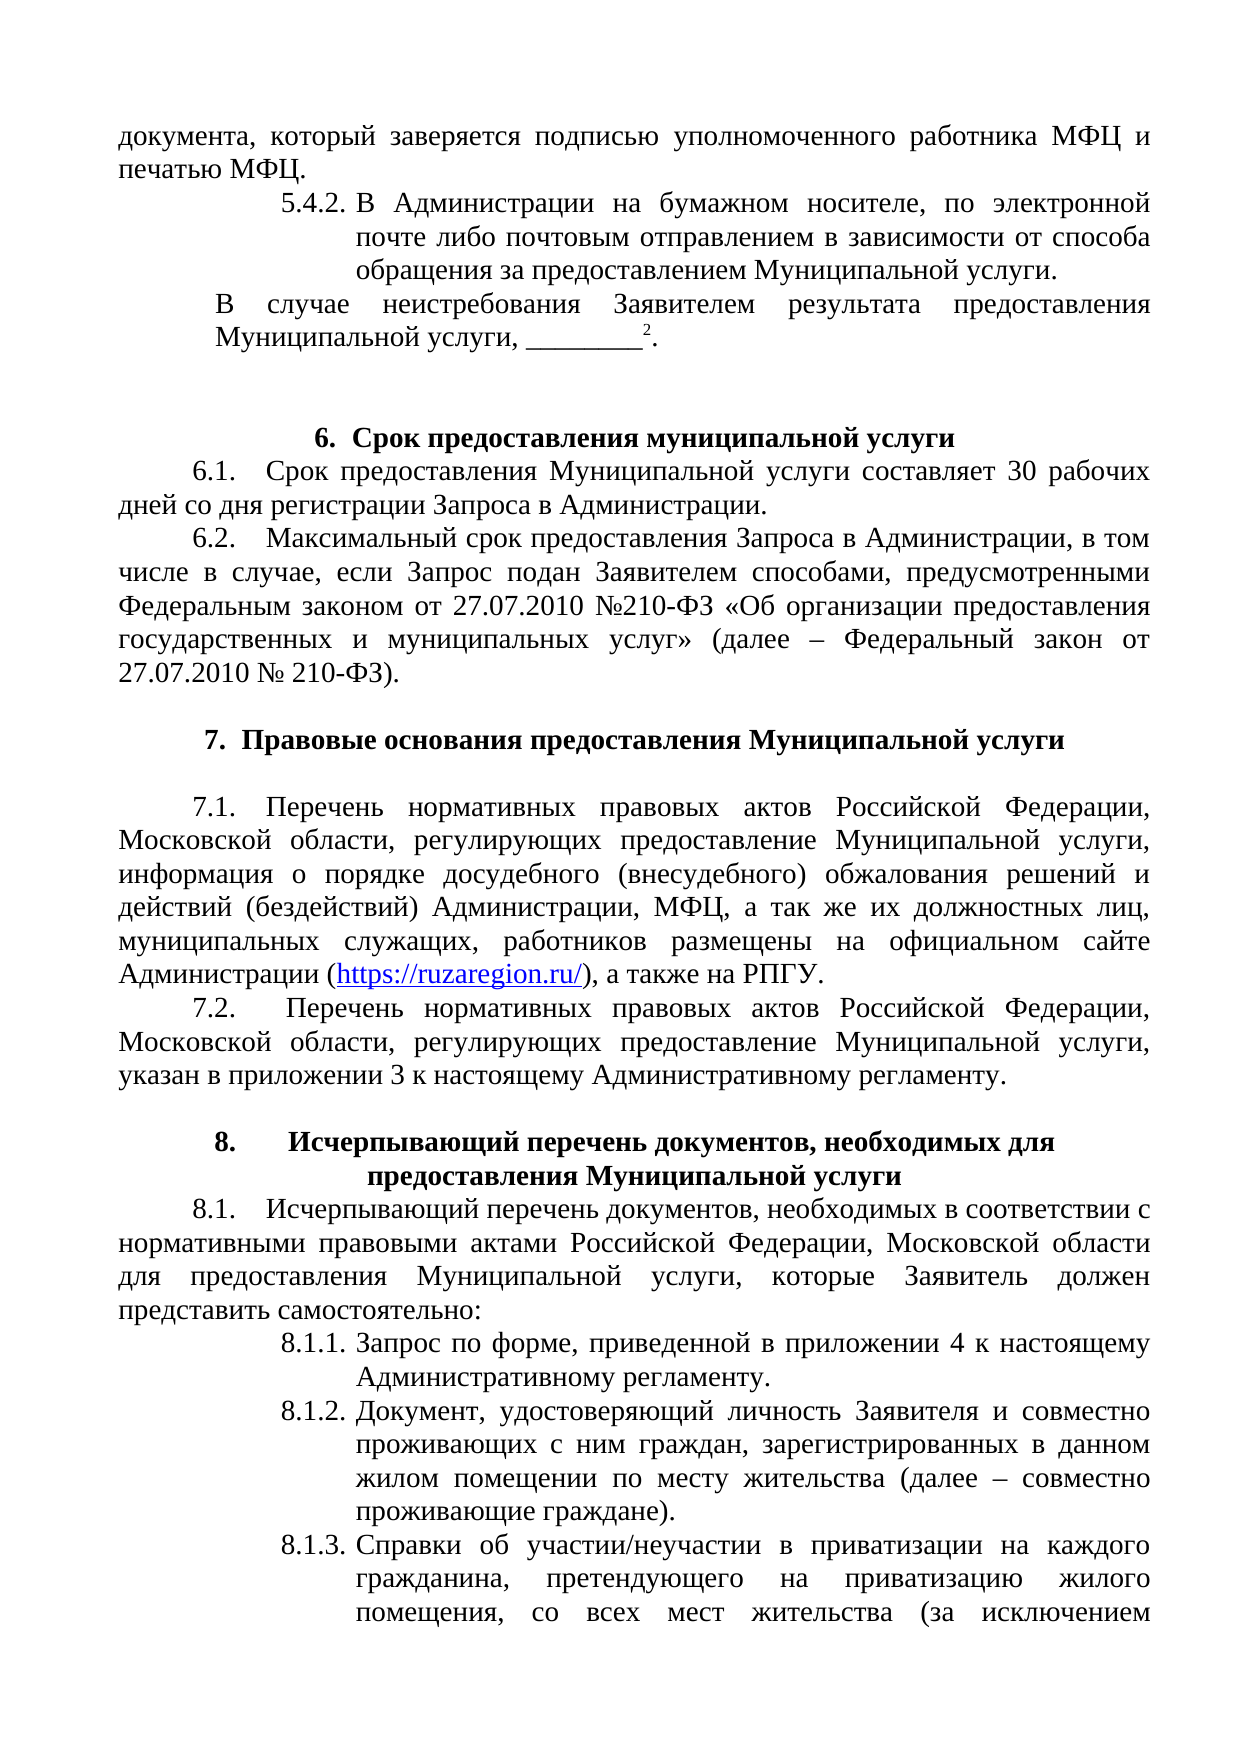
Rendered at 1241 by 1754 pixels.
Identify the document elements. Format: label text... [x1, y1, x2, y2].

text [118, 118, 1151, 185]
list Срок предоставления муниципальной услуги [118, 420, 1151, 453]
list Перечень нормативных правовых актов Российской Федерации, Московской области, регулирующих предоставление Муниципальной услуги, указан в приложении 3 к настоящему Административному регламенту. [118, 990, 1151, 1091]
list Правовые основания предоставления Муниципальной услуги [118, 722, 1151, 755]
list Исчерпывающий перечень документов, необходимых для предоставления Муниципальной услуги [118, 1124, 1151, 1191]
list В Администрации на бумажном носителе, по электронной почте либо почтовым отправлением в зависимости от способа обращения за предоставлением Муниципальной услуги. [281, 185, 1151, 286]
list Перечень нормативных правовых актов Российской Федерации, Московской области, регулирующих предоставление Муниципальной услуги, информация о порядке досудебного (внесудебного) обжалования решений и действий (бездействий) Администрации, МФЦ, а так же их должностных лиц, муниципальных служащих, работников размещены на официальном сайте Администрации (https://ruzaregion.ru/), а также на РПГУ. [118, 789, 1151, 990]
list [281, 1527, 1151, 1627]
text В случае неистребования Заявителем результата предоставления Муниципальной услуги, ________2. [215, 286, 1151, 353]
list Максимальный срок предоставления Запроса в Администрации, в том числе в случае, если Запрос подан Заявителем способами, предусмотренными Федеральным законом от 27.07.2010 №210-ФЗ «Об организации предоставления государственных и муниципальных услуг» (далее – Федеральный закон от 27.07.2010 № 210-ФЗ). [118, 521, 1151, 688]
list Срок предоставления Муниципальной услуги составляет 30 рабочих дней со дня регистрации Запроса в Администрации. [118, 453, 1151, 521]
list Исчерпывающий перечень документов, необходимых в соответствии с нормативными правовыми актами Российской Федерации, Московской области для предоставления Муниципальной услуги, которые Заявитель должен представить самостоятельно: [118, 1191, 1151, 1326]
list Запрос по форме, приведенной в приложении 4 к настоящему Административному регламенту. [281, 1326, 1151, 1393]
list Документ, удостоверяющий личность Заявителя и совместно проживающих с ним граждан, зарегистрированных в данном жилом помещении по месту жительства (далее – совместно проживающие граждане). [281, 1393, 1151, 1527]
